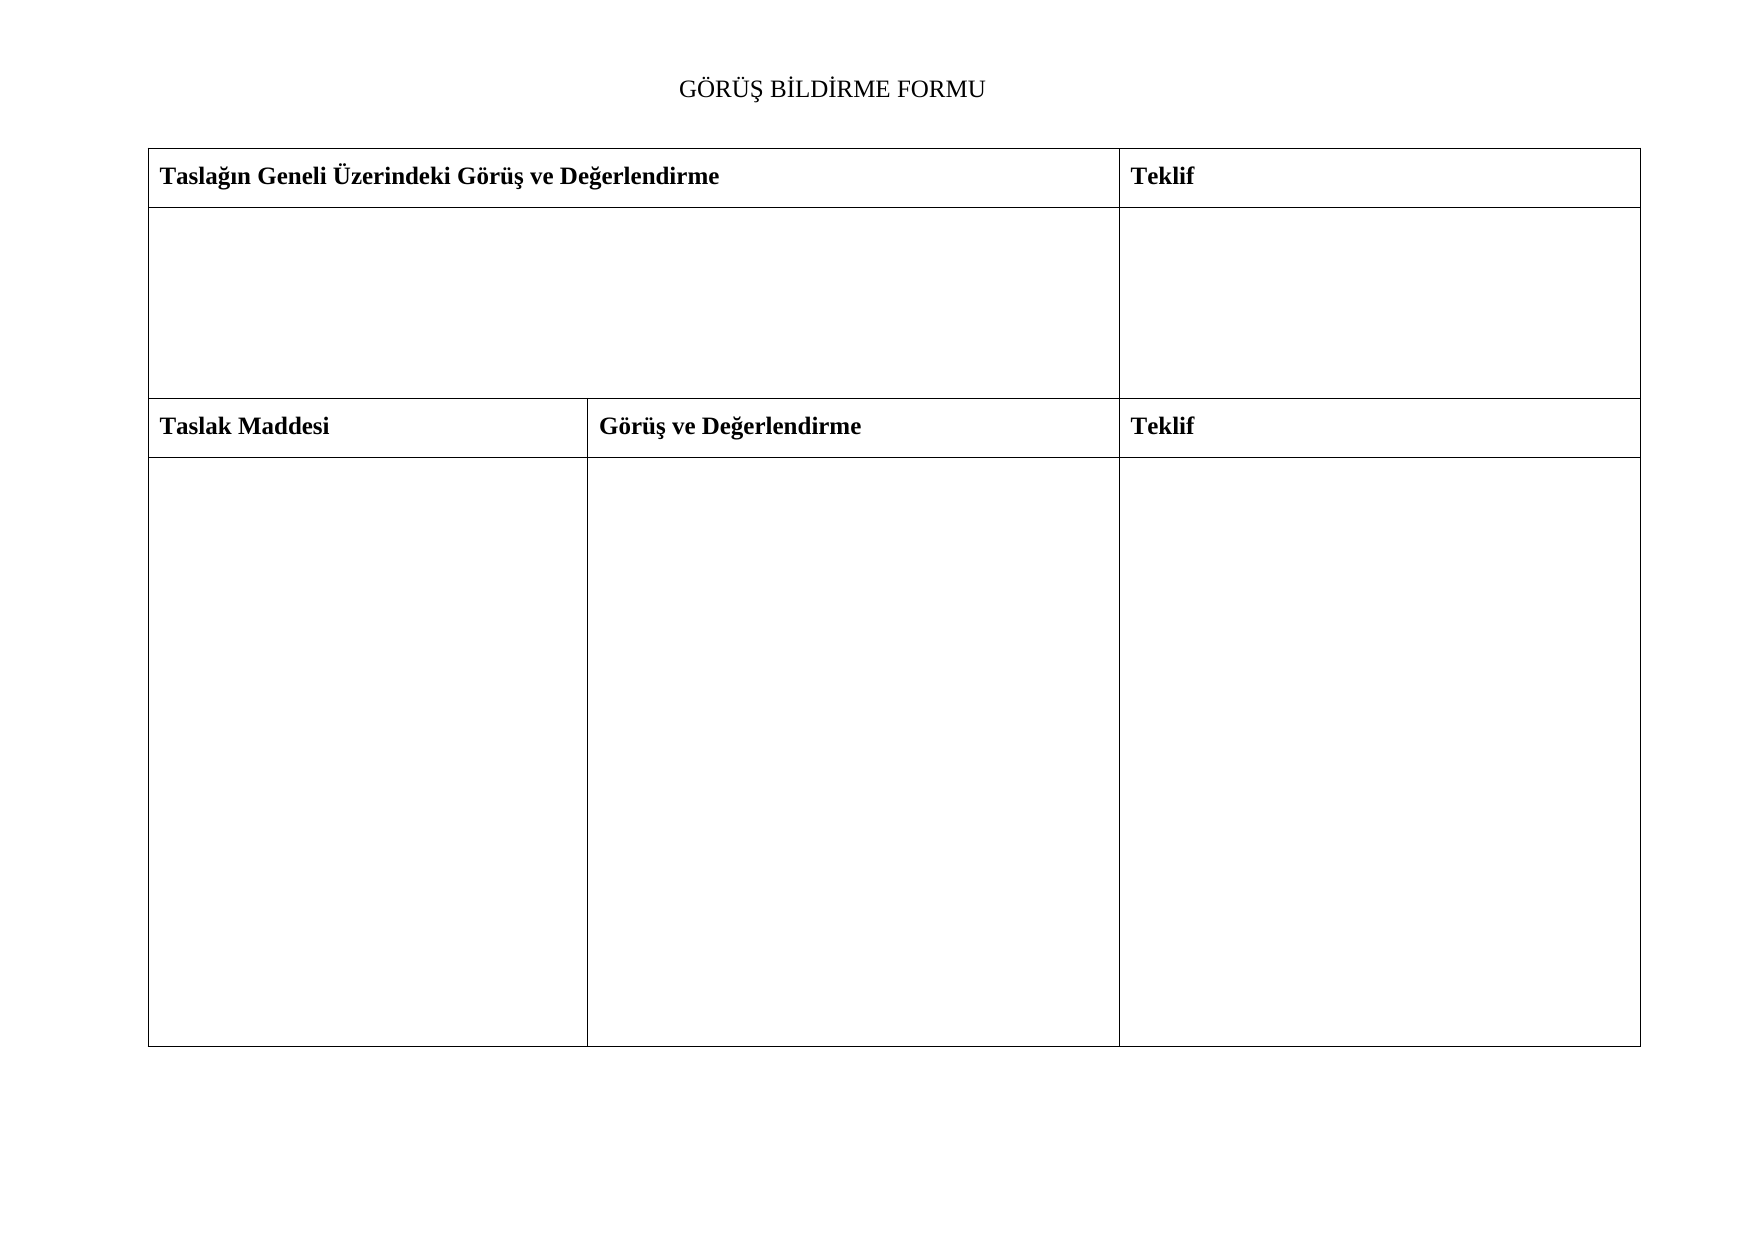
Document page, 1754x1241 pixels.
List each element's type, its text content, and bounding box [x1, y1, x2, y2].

table_cell Teklif [1120, 399, 1640, 457]
table_cell Görüş ve Değerlendirme [588, 399, 1119, 457]
table_cell [149, 208, 1119, 398]
table_cell [588, 458, 1119, 1046]
table_cell [149, 458, 587, 1046]
table_cell [1120, 458, 1640, 1046]
table_header Taslağın Geneli Üzerindeki Görüş ve Değerlendirme [149, 149, 1119, 207]
table_cell [1120, 208, 1640, 398]
table_cell Taslak Maddesi [149, 399, 587, 457]
table_header Teklif [1120, 149, 1640, 207]
